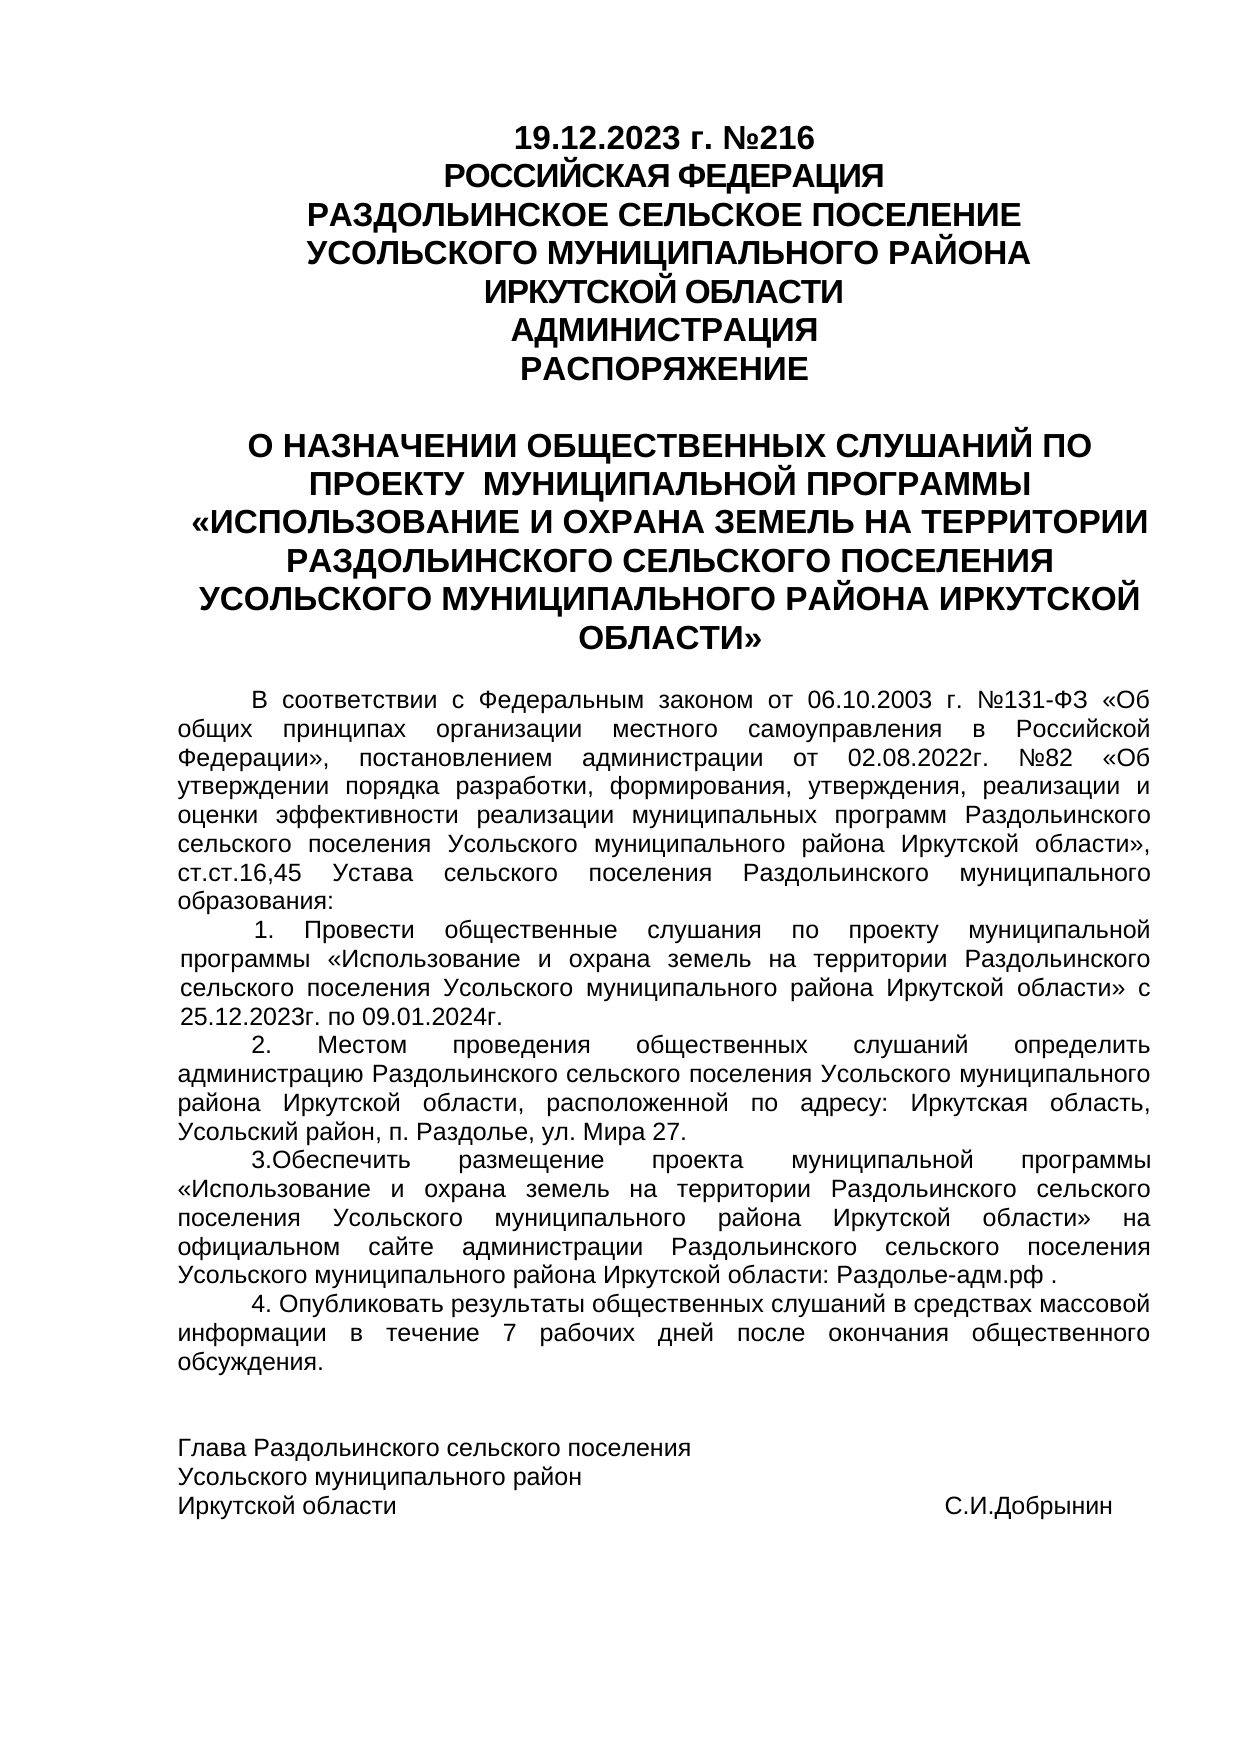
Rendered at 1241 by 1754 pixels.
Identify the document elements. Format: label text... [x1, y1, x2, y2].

text 2. Местом проведения общественных слушаний определить администрацию Раздольинского сельского поселения Усольского муниципального района Иркутской области, расположенной по адресу: Иркутская область, Усольский район, п. Раздолье, ул. Мира 27. [177, 1030, 1152, 1145]
text РАСПОРЯЖЕНИЕ [177, 349, 1152, 387]
text АДМИНИСТРАЦИЯ [177, 310, 1152, 349]
text РОССИЙСКАЯ ФЕДЕРАЦИЯ [177, 157, 1152, 195]
text УСОЛЬСКОГО МУНИЦИПАЛЬНОГО РАЙОНА [177, 233, 1152, 272]
text 1. Провести общественные слушания по проекту муниципальной программы «Использование и охрана земель на территории Раздольинского сельского поселения Усольского муниципального района Иркутской области» с 25.12.2023г. по 09.01.2024г. [180, 915, 1152, 1030]
text ИРКУТСКОЙ ОБЛАСТИ [177, 272, 1152, 310]
text 4. Опубликовать результаты общественных слушаний в средствах массовой информации в течение 7 рабочих дней после окончания общественного обсуждения. [177, 1289, 1152, 1375]
text РАЗДОЛЬИНСКОЕ СЕЛЬСКОЕ ПОСЕЛЕНИЕ [177, 195, 1152, 233]
text 19.12.2023 г. №216 [177, 118, 1152, 157]
text 3.Обеспечить размещение проекта муниципальной программы «Использование и охрана земель на территории Раздольинского сельского поселения Усольского муниципального района Иркутской области» на официальном сайте администрации Раздольинского сельского поселения Усольского муниципального района Иркутской области: Раздолье-адм.рф . [177, 1145, 1152, 1289]
text Глава Раздольинского сельского поселения [177, 1433, 1132, 1462]
table_header О НАЗНАЧЕНИИ ОБЩЕСТВЕННЫХ СЛУШАНИЙ ПО ПРОЕКТУ МУНИЦИПАЛЬНОЙ ПРОГРАММЫ «ИСПОЛЬЗОВАНИЕ И ОХРАНА ЗЕМЕЛЬ НА ТЕРРИТОРИИ РАЗДОЛЬИНСКОГО СЕЛЬСКОГО ПОСЕЛЕНИЯ УСОЛЬСКОГО МУНИЦИПАЛЬНОГО РАЙОНА ИРКУТСКОЙ ОБЛАСТИ» [177, 426, 1163, 656]
text В соответствии с Федеральным законом от 06.10.2003 г. №131-ФЗ «Об общих принципах организации местного самоуправления в Российской Федерации», постановлением администрации от 02.08.2022г. №82 «Об утверждении порядка разработки, формирования, утверждения, реализации и оценки эффективности реализации муниципальных программ Раздольинского сельского поселения Усольского муниципального района Иркутской области», ст.ст.16,45 Устава сельского поселения Раздольинского муниципального образования: [177, 685, 1152, 915]
text Усольского муниципального район [177, 1462, 1152, 1491]
text Иркутской области С.И.Добрынин [177, 1491, 1152, 1519]
